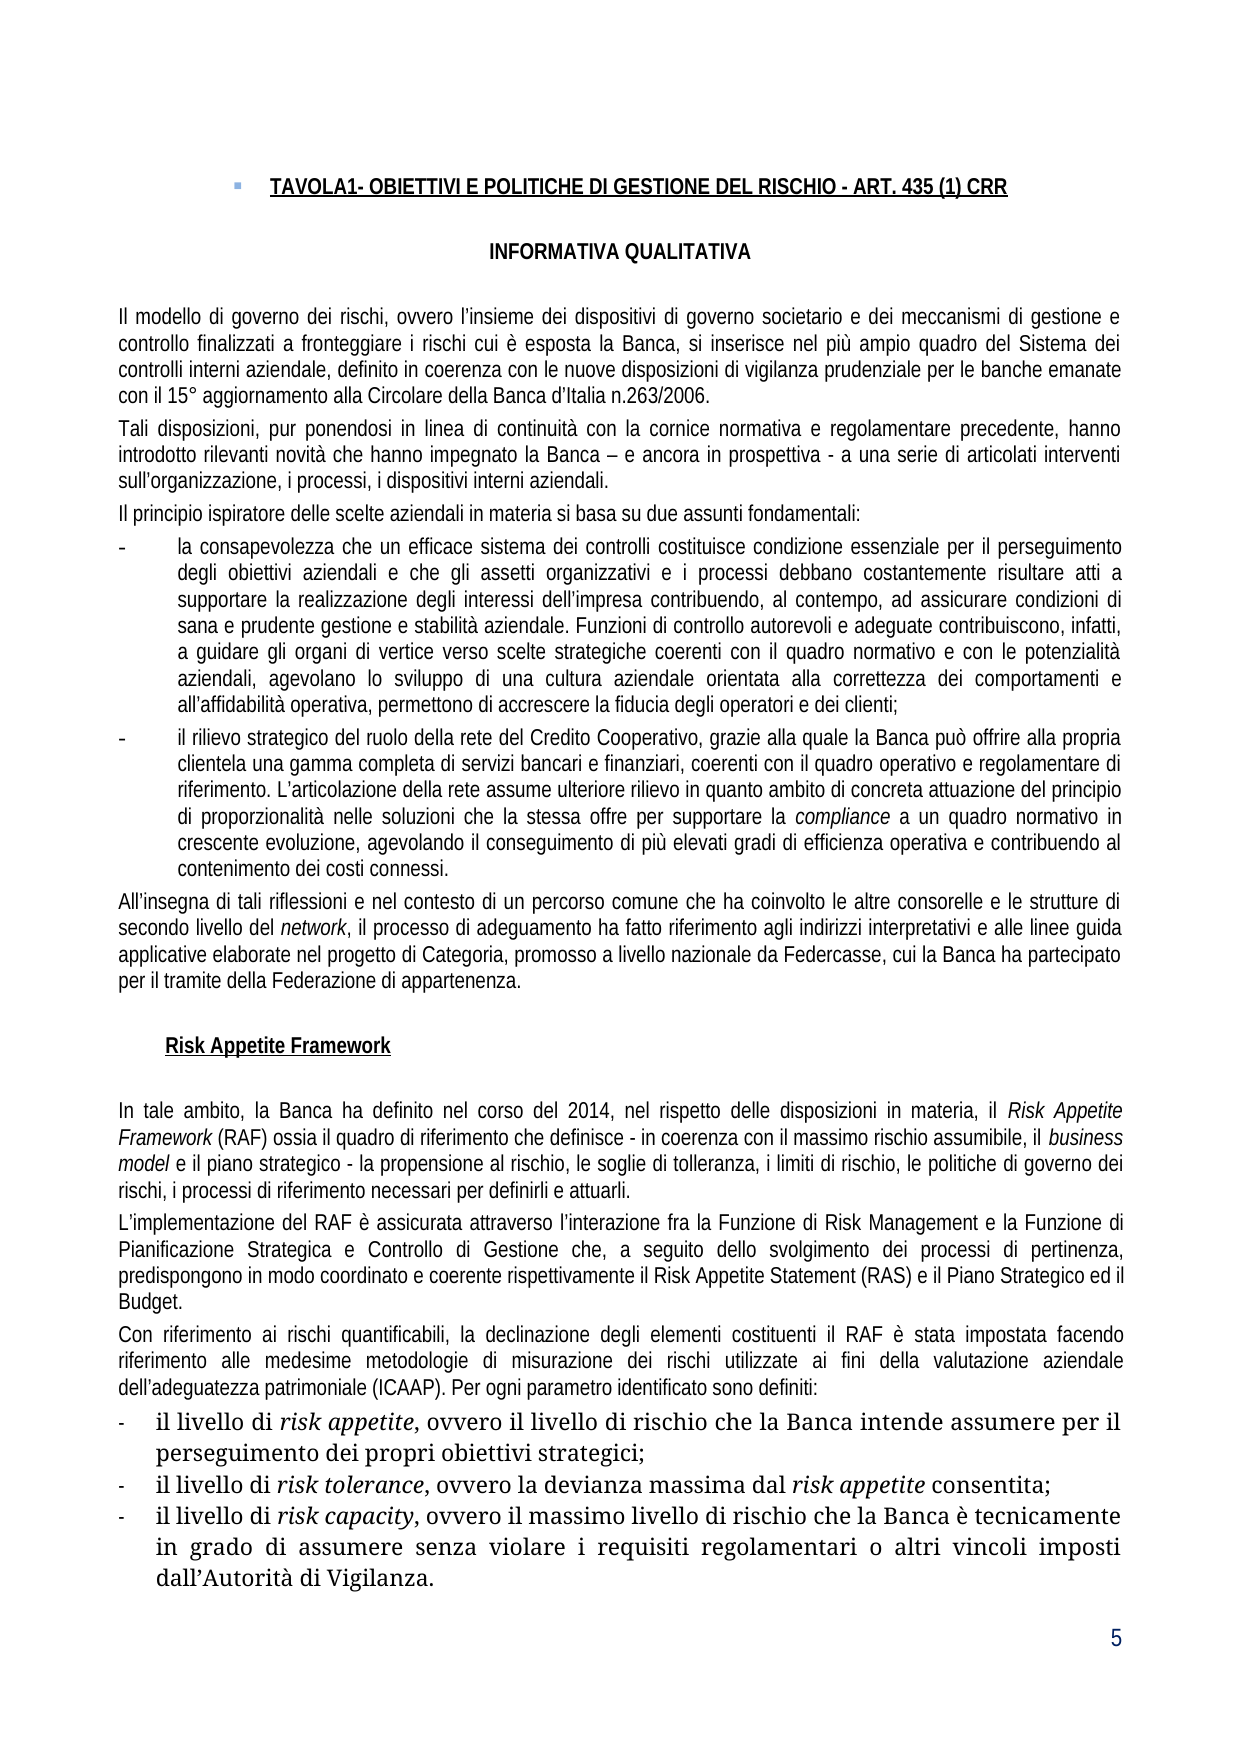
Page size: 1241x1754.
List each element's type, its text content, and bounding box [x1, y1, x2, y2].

list il livello di risk tolerance, ovvero la devianza massima dal risk appetite consentita; [118, 1469, 1122, 1500]
text Il principio ispiratore delle scelte aziendali in materia si basa su due assunti fondamentali: [118, 500, 1122, 526]
text Risk Appetite Framework [118, 1032, 1122, 1059]
text Tali disposizioni, pur ponendosi in linea di continuità con la cornice normativa e regolamentare precedente, hanno introdotto rilevanti novità che hanno impegnato la Banca – e ancora in prospettiva - a una serie di articolati interventi sull’organizzazione, i processi, i dispositivi interni aziendali. [118, 415, 1122, 494]
text All’insegna di tali riflessioni e nel contesto di un percorso comune che ha coinvolto le altre consorelle e le strutture di secondo livello del network, il processo di adeguamento ha fatto riferimento agli indirizzi interpretativi e alle linee guida applicative elaborate nel progetto di Categoria, promosso a livello nazionale da Federcasse, cui la Banca ha partecipato per il tramite della Federazione di appartenenza. [118, 888, 1122, 993]
text Il modello di governo dei rischi, ovvero l’insieme dei dispositivi di governo societario e dei meccanismi di gestione e controllo finalizzati a fronteggiare i rischi cui è esposta la Banca, si inserisce nel più ampio quadro del Sistema dei controlli interni aziendale, definito in coerenza con le nuove disposizioni di vigilanza prudenziale per le banche emanate con il 15° aggiornamento alla Circolare della Banca d’Italia n.263/2006. [118, 303, 1122, 408]
list il livello di risk appetite, ovvero il livello di rischio che la Banca intende assumere per il perseguimento dei propri obiettivi strategici; [118, 1406, 1122, 1469]
text Con riferimento ai rischi quantificabili, la declinazione degli elementi costituenti il RAF è stata impostata facendo riferimento alle medesime metodologie di misurazione dei rischi utilizzate ai fini della valutazione aziendale dell’adeguatezza patrimoniale (ICAAP). Per ogni parametro identificato sono definiti: [118, 1321, 1125, 1400]
list la consapevolezza che un efficace sistema dei controlli costituisce condizione essenziale per il perseguimento degli obiettivi aziendali e che gli assetti organizzativi e i processi debbano costantemente risultare atti a supportare la realizzazione degli interessi dell’impresa contribuendo, al contempo, ad assicurare condizioni di sana e prudente gestione e stabilità aziendale. Funzioni di controllo autorevoli e adeguate contribuiscono, infatti, a guidare gli organi di vertice verso scelte strategiche coerenti con il quadro normativo e con le potenzialità aziendali, agevolano lo sviluppo di una cultura aziendale orientata alla correttezza dei comportamenti e all’affidabilità operativa, permettono di accrescere la fiducia degli operatori e dei clienti; [118, 533, 1122, 717]
subtitle TAVOLA1- OBIETTIVI E POLITICHE DI GESTIONE DEL RISCHIO - ART. 435 (1) CRR [118, 173, 1122, 199]
text In tale ambito, la Banca ha definito nel corso del 2014, nel rispetto delle disposizioni in materia, il Risk Appetite Framework (RAF) ossia il quadro di riferimento che definisce - in coerenza con il massimo rischio assumibile, il business model e il piano strategico - la propensione al rischio, le soglie di tolleranza, i limiti di rischio, le politiche di governo dei rischi, i processi di riferimento necessari per definirli e attuarli. [118, 1097, 1125, 1203]
text L’implementazione del RAF è assicurata attraverso l’interazione fra la Funzione di Risk Management e la Funzione di Pianificazione Strategica e Controllo di Gestione che, a seguito dello svolgimento dei processi di pertinenza, predispongono in modo coordinato e coerente rispettivamente il Risk Appetite Statement (RAS) e il Piano Strategico ed il Budget. [118, 1209, 1125, 1314]
text INFORMATIVA QUALITATIVA [118, 238, 1122, 264]
list il livello di risk capacity, ovvero il massimo livello di rischio che la Banca è tecnicamente in grado di assumere senza violare i requisiti regolamentari o altri vincoli imposti dall’Autorità di Vigilanza. [118, 1500, 1122, 1594]
list il rilievo strategico del ruolo della rete del Credito Cooperativo, grazie alla quale la Banca può offrire alla propria clientela una gamma completa di servizi bancari e finanziari, coerenti con il quadro operativo e regolamentare di riferimento. L’articolazione della rete assume ulteriore rilievo in quanto ambito di concreta attuazione del principio di proporzionalità nelle soluzioni che la stessa offre per supportare la compliance a un quadro normativo in crescente evoluzione, agevolando il conseguimento di più elevati gradi di efficienza operativa e contribuendo al contenimento dei costi connessi. [118, 723, 1122, 882]
